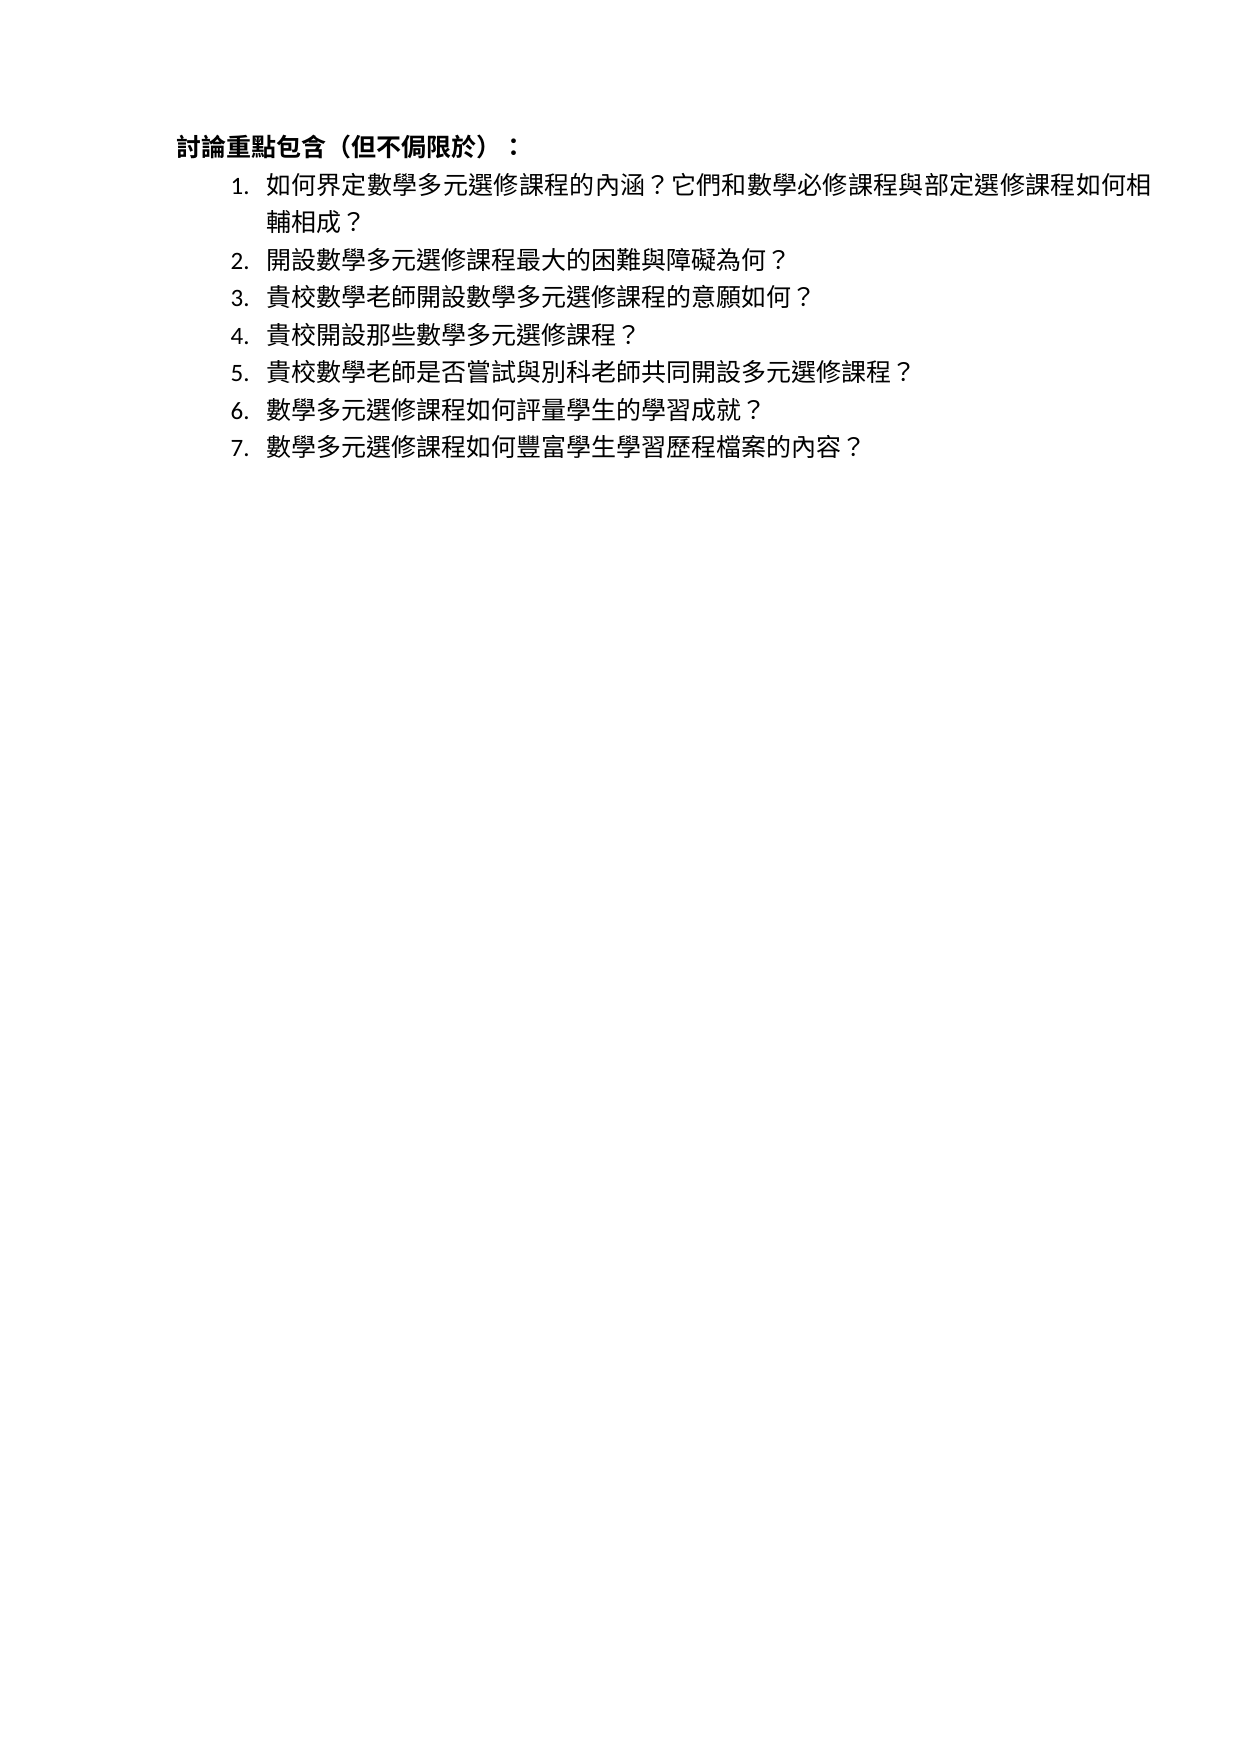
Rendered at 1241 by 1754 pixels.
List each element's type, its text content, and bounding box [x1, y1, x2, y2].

list 數學多元選修課程如何豐富學生學習歷程檔案的內容？ [230, 427, 1152, 464]
list 開設數學多元選修課程最大的困難與障礙為何？ [230, 239, 1152, 277]
text 討論重點包含（但不侷限於）： [176, 127, 1152, 164]
list 如何界定數學多元選修課程的內涵？它們和數學必修課程與部定選修課程如何相輔相成？ [230, 164, 1152, 239]
list 貴校數學老師是否嘗試與別科老師共同開設多元選修課程？ [230, 352, 1152, 389]
list 貴校數學老師開設數學多元選修課程的意願如何？ [230, 277, 1152, 314]
list 貴校開設那些數學多元選修課程？ [230, 314, 1152, 352]
list 數學多元選修課程如何評量學生的學習成就？ [230, 389, 1152, 427]
